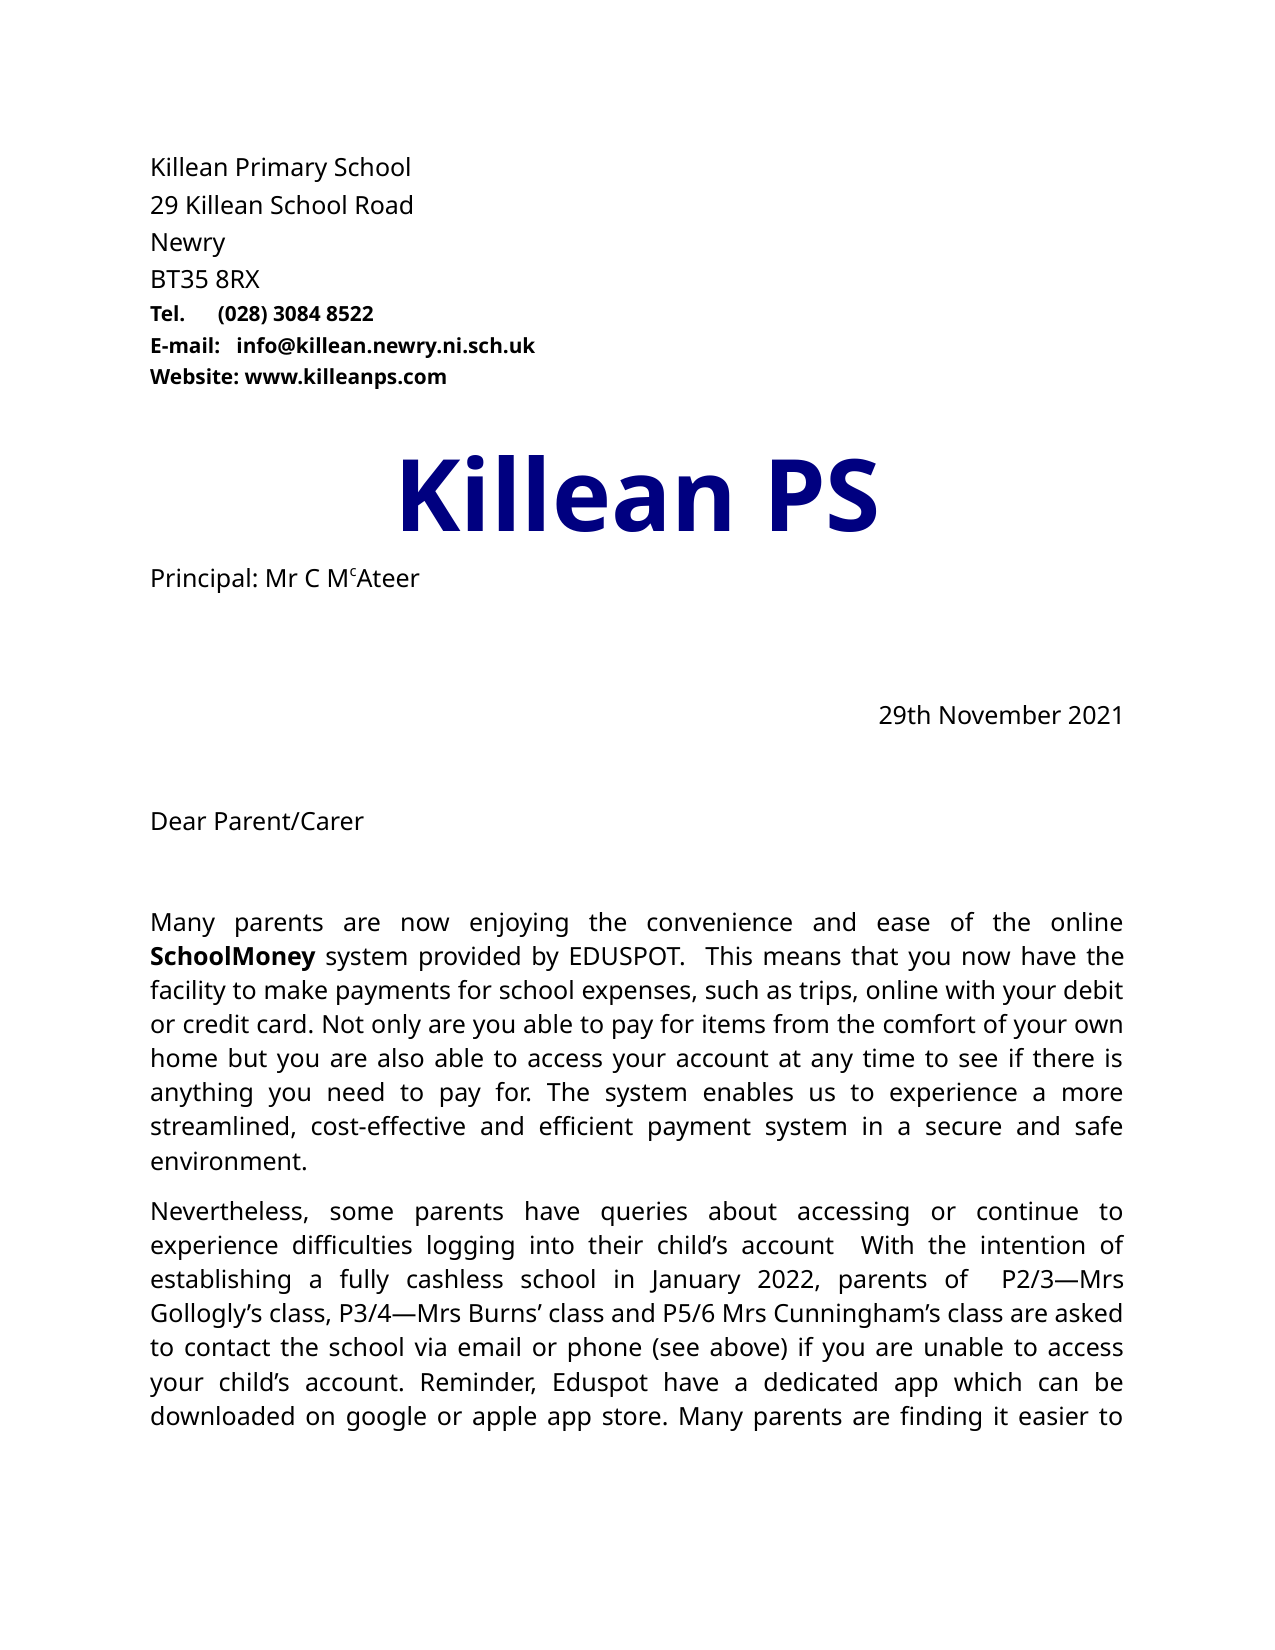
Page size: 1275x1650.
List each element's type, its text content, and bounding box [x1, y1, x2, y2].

text 29th November 2021 [150, 698, 1125, 732]
text Website: www.killeanps.com [150, 362, 1125, 391]
text Tel. (028) 3084 8522 [150, 299, 1125, 328]
text Killean Primary School [150, 150, 1125, 184]
text Newry [150, 225, 1125, 259]
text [150, 1194, 1125, 1432]
text Killean PS [150, 425, 1125, 561]
text Principal: Mr C McAteer [150, 561, 1125, 595]
text Dear Parent/Carer [150, 803, 1125, 837]
text Many parents are now enjoying the convenience and ease of the online SchoolMoney system provided by EDUSPOT. This means that you now have the facility to make payments for school expenses, such as trips, online with your debit or credit card. Not only are you able to pay for items from the comfort of your own home but you are also able to access your account at any time to see if there is anything you need to pay for. The system enables us to experience a more streamlined, cost-effective and efficient payment system in a secure and safe environment. [150, 905, 1125, 1177]
text 29 Killean School Road [150, 187, 1125, 221]
text BT35 8RX [150, 262, 1125, 296]
text E-mail: info@killean.newry.ni.sch.uk [150, 331, 1125, 359]
